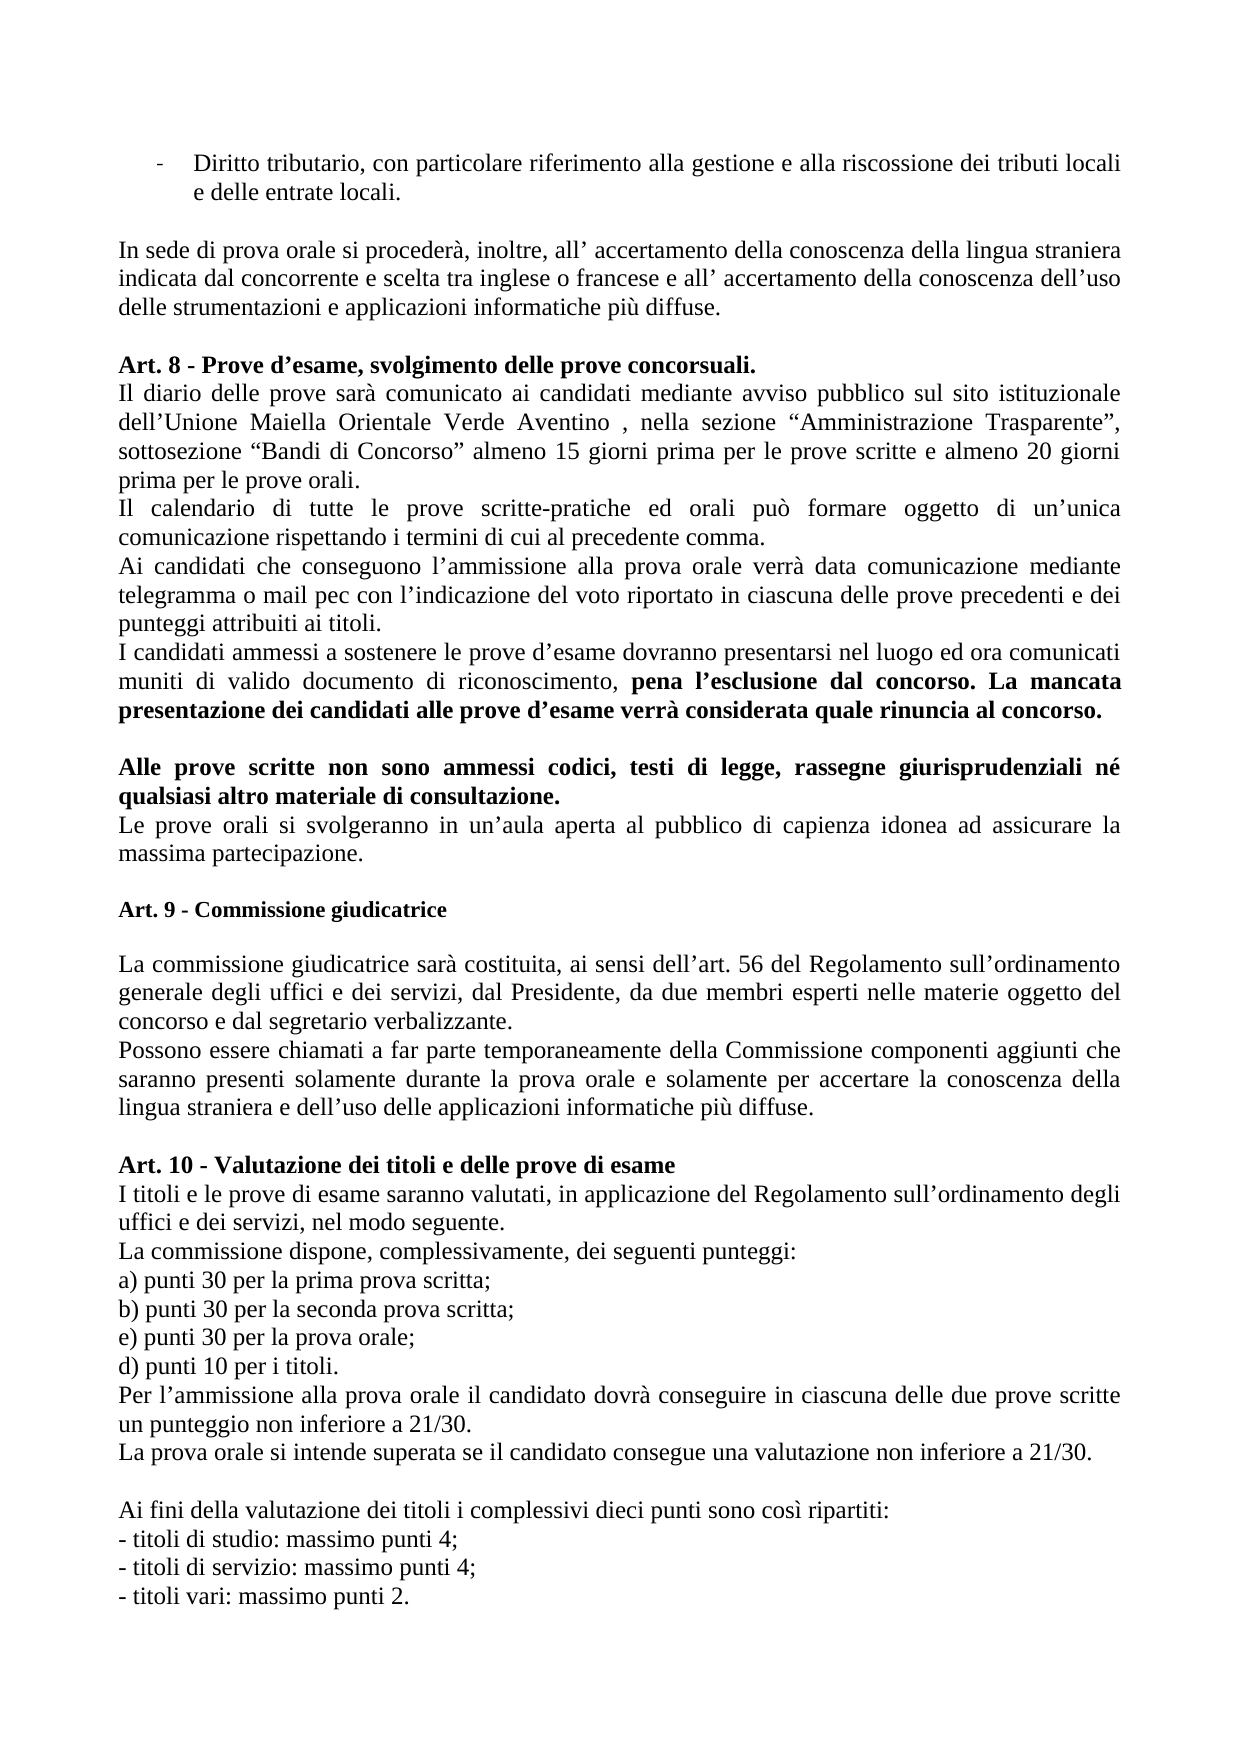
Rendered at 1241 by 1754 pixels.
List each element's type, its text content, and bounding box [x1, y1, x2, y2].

text d) punti 10 per i titoli. [118, 1351, 1122, 1380]
text Le prove orali si svolgeranno in un’aula aperta al pubblico di capienza idonea ad assicurare la massima partecipazione. [118, 810, 1122, 867]
text Art. 9 - Commissione giudicatrice [118, 896, 1122, 922]
text b) punti 30 per la seconda prova scritta; [118, 1294, 1122, 1322]
text La prova orale si intende superata se il candidato consegue una valutazione non inferiore a 21/30. [118, 1437, 1122, 1466]
list Diritto tributario, con particolare riferimento alla gestione e alla riscossione dei tributi locali e delle entrate locali. [156, 148, 1122, 206]
text e) punti 30 per la prova orale; [118, 1322, 1122, 1351]
text Possono essere chiamati a far parte temporaneamente della Commissione componenti aggiunti che saranno presenti solamente durante la prova orale e solamente per accertare la conoscenza della lingua straniera e dell’uso delle applicazioni informatiche più diffuse. [118, 1035, 1122, 1121]
text Art. 8 - Prove d’esame, svolgimento delle prove concorsuali. [118, 350, 1122, 378]
text La commissione giudicatrice sarà costituita, ai sensi dell’art. 56 del Regolamento sull’ordinamento generale degli uffici e dei servizi, dal Presidente, da due membri esperti nelle materie oggetto del concorso e dal segretario verbalizzante. [118, 949, 1122, 1035]
text - titoli vari: massimo punti 2. [118, 1581, 1122, 1610]
text I candidati ammessi a sostenere le prove d’esame dovranno presentarsi nel luogo ed ora comunicati muniti di valido documento di riconoscimento, pena l’esclusione dal concorso. La mancata presentazione dei candidati alle prove d’esame verrà considerata quale rinuncia al concorso. [118, 637, 1122, 723]
text Il diario delle prove sarà comunicato ai candidati mediante avviso pubblico sul sito istituzionale dell’Unione Maiella Orientale Verde Aventino , nella sezione “Amministrazione Trasparente”, sottosezione “Bandi di Concorso” almeno 15 giorni prima per le prove scritte e almeno 20 giorni prima per le prove orali. [118, 378, 1122, 493]
text Art. 10 - Valutazione dei titoli e delle prove di esame [118, 1150, 1122, 1179]
text a) punti 30 per la prima prova scritta; [118, 1265, 1122, 1294]
text La commissione dispone, complessivamente, dei seguenti punteggi: [118, 1236, 1122, 1265]
text - titoli di servizio: massimo punti 4; [118, 1552, 1122, 1581]
text Alle prove scritte non sono ammessi codici, testi di legge, rassegne giurisprudenziali né qualsiasi altro materiale di consultazione. [118, 752, 1122, 810]
text Per l’ammissione alla prova orale il candidato dovrà conseguire in ciascuna delle due prove scritte un punteggio non inferiore a 21/30. [118, 1380, 1122, 1437]
text I titoli e le prove di esame saranno valutati, in applicazione del Regolamento sull’ordinamento degli uffici e dei servizi, nel modo seguente. [118, 1179, 1122, 1236]
text Il calendario di tutte le prove scritte-pratiche ed orali può formare oggetto di un’unica comunicazione rispettando i termini di cui al precedente comma. [118, 493, 1122, 551]
text Ai candidati che conseguono l’ammissione alla prova orale verrà data comunicazione mediante telegramma o mail pec con l’indicazione del voto riportato in ciascuna delle prove precedenti e dei punteggi attribuiti ai titoli. [118, 551, 1122, 637]
text Ai fini della valutazione dei titoli i complessivi dieci punti sono così ripartiti: [118, 1495, 1122, 1524]
text In sede di prova orale si procederà, inoltre, all’ accertamento della conoscenza della lingua straniera indicata dal concorrente e scelta tra inglese o francese e all’ accertamento della conoscenza dell’uso delle strumentazioni e applicazioni informatiche più diffuse. [118, 235, 1122, 321]
text - titoli di studio: massimo punti 4; [118, 1524, 1122, 1552]
